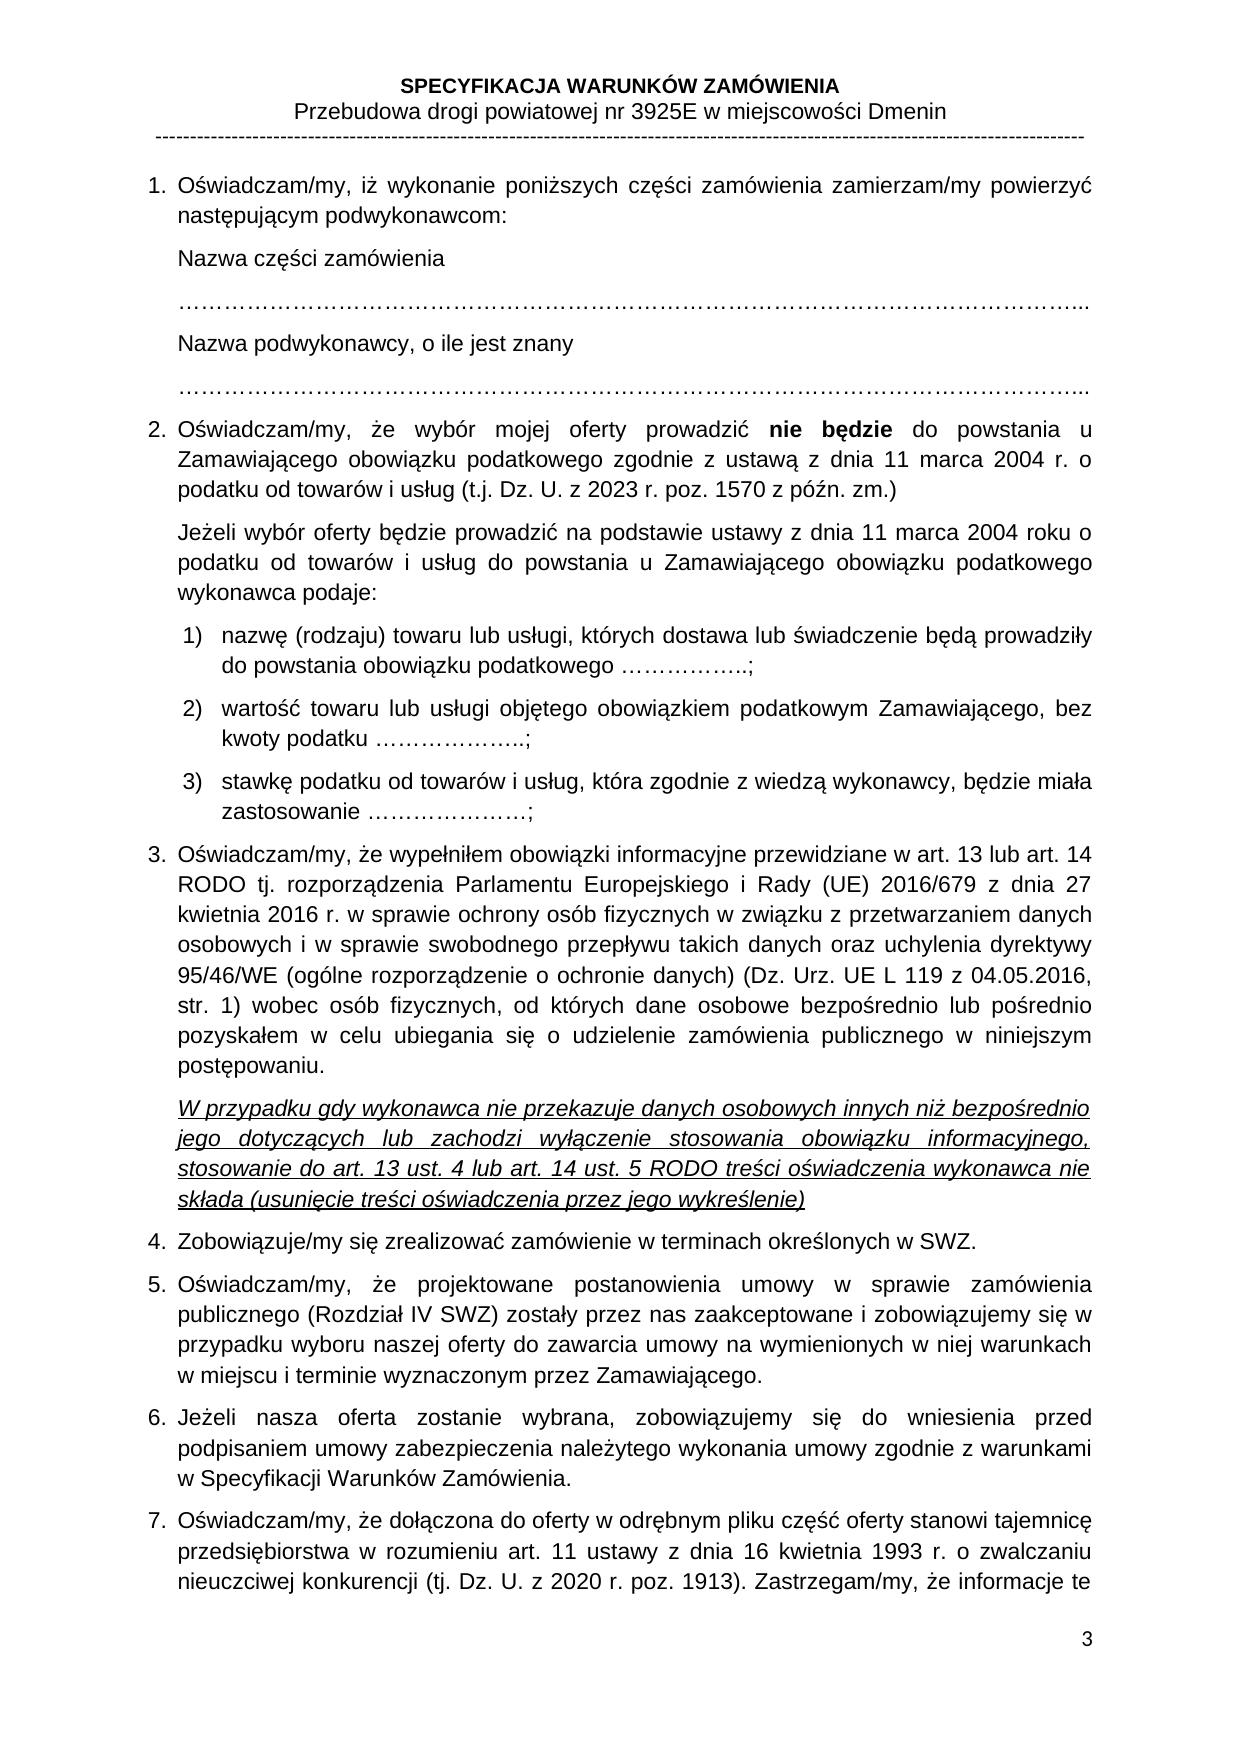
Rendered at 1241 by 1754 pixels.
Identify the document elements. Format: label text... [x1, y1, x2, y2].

text ………………………………………………………………………………………………………... [177, 288, 1093, 314]
text Jeżeli wybór oferty będzie prowadzić na podstawie ustawy z dnia 11 marca 2004 roku o podatku od towarów i usług do powstania u Zamawiającego obowiązku podatkowego wykonawca podaje: [177, 519, 1093, 606]
list stawkę podatku od towarów i usług, która zgodnie z wiedzą wykonawcy, będzie miała zastosowanie …………………; [203, 768, 1093, 824]
text Nazwa podwykonawcy, o ile jest znany [177, 330, 1093, 357]
list Oświadczam/my, iż wykonanie poniższych części zamówienia zamierzam/my powierzyć następującym podwykonawcom: [148, 172, 1093, 228]
text W przypadku gdy wykonawca nie przekazuje danych osobowych innych niż bezpośrednio jego dotyczących lub zachodzi wyłączenie stosowania obowiązku informacyjnego, stosowanie do art. 13 ust. 4 lub art. 14 ust. 5 RODO treści oświadczenia wykonawca nie składa (usunięcie treści oświadczenia przez jego wykreślenie) [177, 1095, 1093, 1212]
list Oświadczam/my, że wypełniłem obowiązki informacyjne przewidziane w art. 13 lub art. 14 RODO tj. rozporządzenia Parlamentu Europejskiego i Rady (UE) 2016/679 z dnia 27 kwietnia 2016 r. w sprawie ochrony osób fizycznych w związku z przetwarzaniem danych osobowych i w sprawie swobodnego przepływu takich danych oraz uchylenia dyrektywy 95/46/WE (ogólne rozporządzenie o ochronie danych) (Dz. Urz. UE L 119 z 04.05.2016, str. 1) wobec osób fizycznych, od których dane osobowe bezpośrednio lub pośrednio pozyskałem w celu ubiegania się o udzielenie zamówienia publicznego w niniejszym postępowaniu. [148, 841, 1093, 1078]
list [148, 1507, 1093, 1594]
list Jeżeli nasza oferta zostanie wybrana, zobowiązujemy się do wniesienia przed podpisaniem umowy zabezpieczenia należytego wykonania umowy zgodnie z warunkami w Specyfikacji Warunków Zamówienia. [148, 1404, 1093, 1491]
list wartość towaru lub usługi objętego obowiązkiem podatkowym Zamawiającego, bez kwoty podatku ………………..; [203, 695, 1093, 751]
list Oświadczam/my, że projektowane postanowienia umowy w sprawie zamówienia publicznego (Rozdział IV SWZ) zostały przez nas zaakceptowane i zobowiązujemy się w przypadku wyboru naszej oferty do zawarcia umowy na wymienionych w niej warunkach w miejscu i terminie wyznaczonym przez Zamawiającego. [148, 1271, 1093, 1388]
text ………………………………………………………………………………………………………... [177, 373, 1093, 399]
text Nazwa części zamówienia [177, 245, 1093, 271]
list Oświadczam/my, że wybór mojej oferty prowadzić nie będzie do powstania u Zamawiającego obowiązku podatkowego zgodnie z ustawą z dnia 11 marca 2004 r. o podatku od towarów i usług (t.j. Dz. U. z 2023 r. poz. 1570 z późn. zm.) [148, 416, 1093, 502]
list Zobowiązuje/my się zrealizować zamówienie w terminach określonych w SWZ. [148, 1228, 1093, 1254]
list nazwę (rodzaju) towaru lub usługi, których dostawa lub świadczenie będą prowadziły do powstania obowiązku podatkowego ……………..; [203, 622, 1093, 678]
